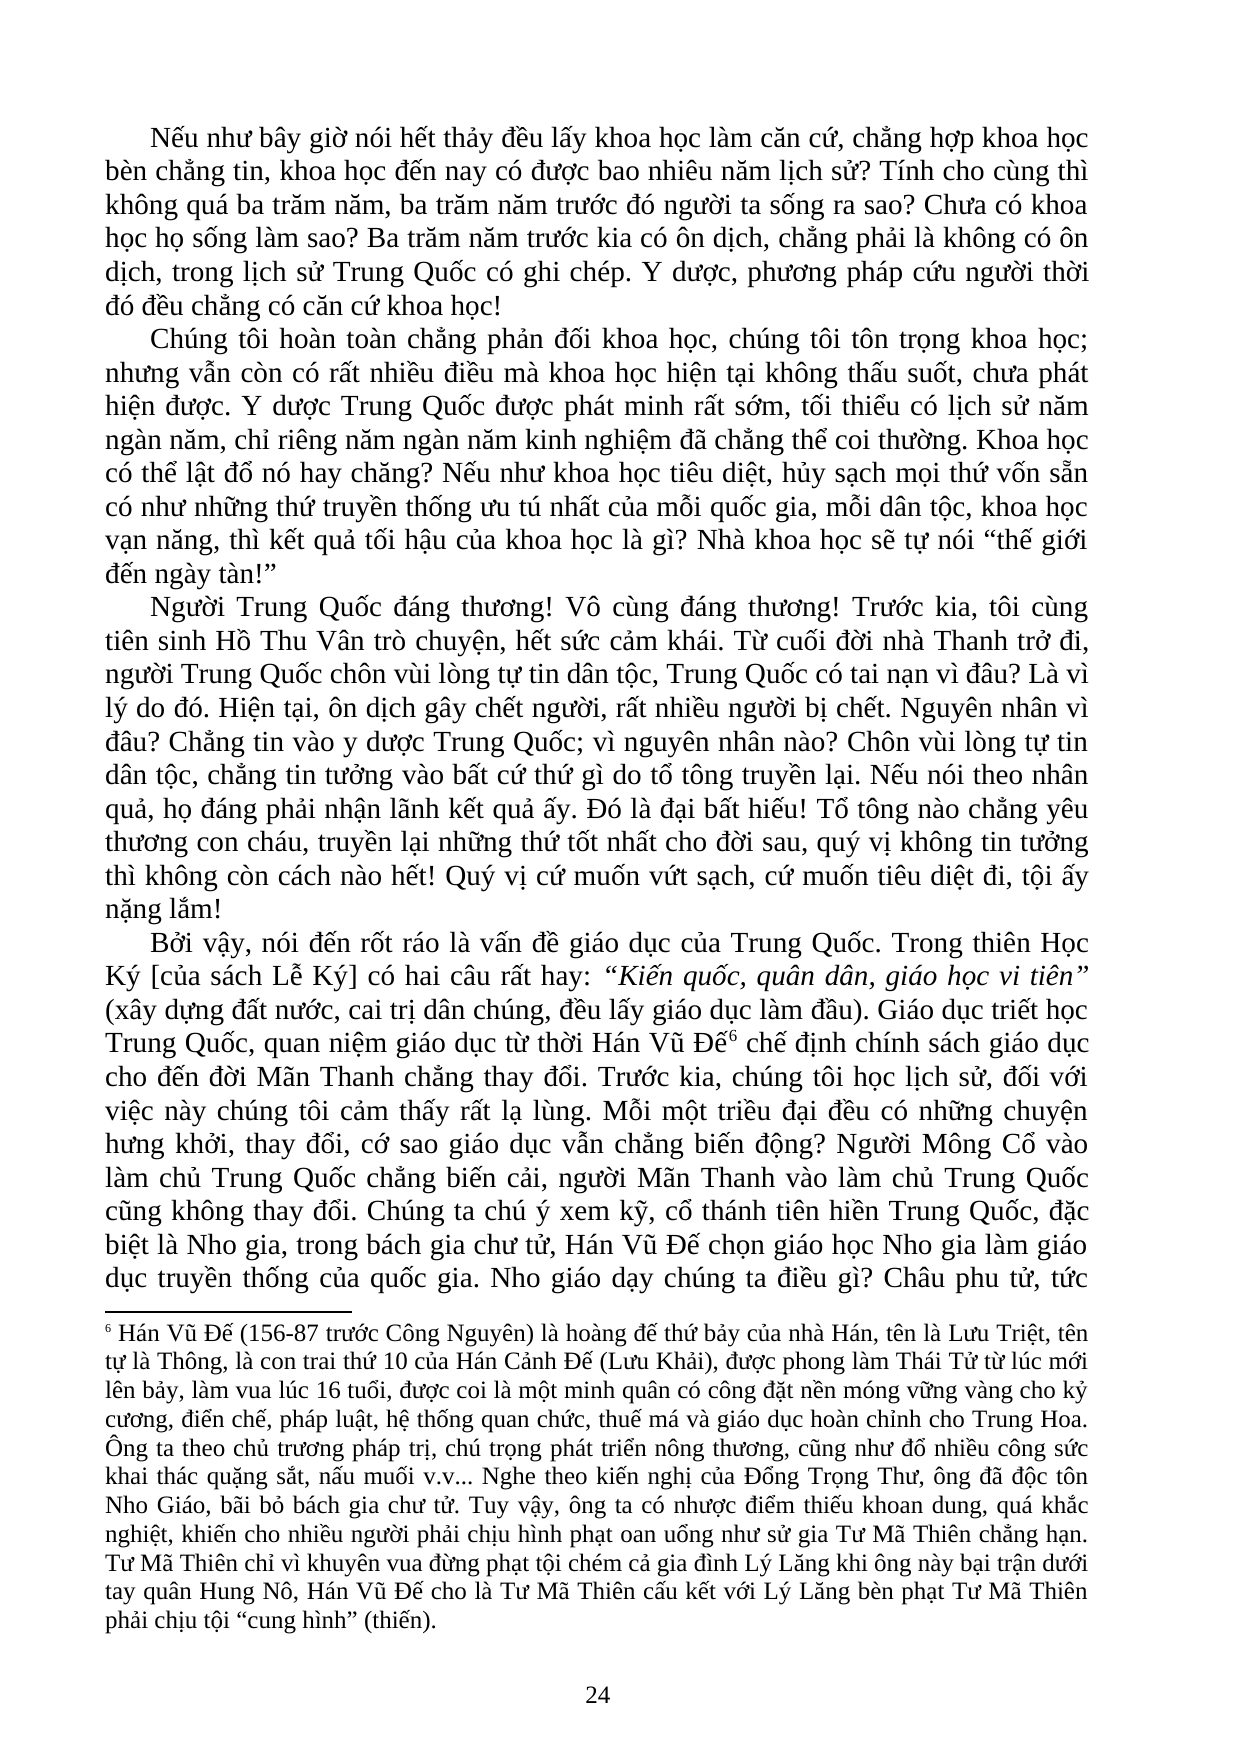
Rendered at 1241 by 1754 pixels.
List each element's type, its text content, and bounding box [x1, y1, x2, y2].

text Nếu như bây giờ nói hết thảy đều lấy khoa học làm căn cứ, chẳng hợp khoa học bèn chẳng tin, khoa học đến nay có được bao nhiêu năm lịch sử? Tính cho cùng thì không quá ba trăm năm, ba trăm năm trước đó người ta sống ra sao? Chưa có khoa học họ sống làm sao? Ba trăm năm trước kia có ôn dịch, chẳng phải là không có ôn dịch, trong lịch sử Trung Quốc có ghi chép. Y dược, phương pháp cứu người thời đó đều chẳng có căn cứ khoa học! [105, 120, 1090, 321]
text Người Trung Quốc đáng thương! Vô cùng đáng thương! Trước kia, tôi cùng tiên sinh Hồ Thu Vân trò chuyện, hết sức cảm khái. Từ cuối đời nhà Thanh trở đi, người Trung Quốc chôn vùi lòng tự tin dân tộc, Trung Quốc có tai nạn vì đâu? Là vì lý do đó. Hiện tại, ôn dịch gây chết người, rất nhiều người bị chết. Nguyên nhân vì đâu? Chẳng tin vào y dược Trung Quốc; vì nguyên nhân nào? Chôn vùi lòng tự tin dân tộc, chẳng tin tưởng vào bất cứ thứ gì do tổ tông truyền lại. Nếu nói theo nhân quả, họ đáng phải nhận lãnh kết quả ấy. Đó là đại bất hiếu! Tổ tông nào chẳng yêu thương con cháu, truyền lại những thứ tốt nhất cho đời sau, quý vị không tin tưởng thì không còn cách nào hết! Quý vị cứ muốn vứt sạch, cứ muốn tiêu diệt đi, tội ấy nặng lắm! [105, 589, 1090, 925]
text Chúng tôi hoàn toàn chẳng phản đối khoa học, chúng tôi tôn trọng khoa học; nhưng vẫn còn có rất nhiều điều mà khoa học hiện tại không thấu suốt, chưa phát hiện được. Y dược Trung Quốc được phát minh rất sớm, tối thiểu có lịch sử năm ngàn năm, chỉ riêng năm ngàn năm kinh nghiệm đã chẳng thể coi thường. Khoa học có thể lật đổ nó hay chăng? Nếu như khoa học tiêu diệt, hủy sạch mọi thứ vốn sẵn có như những thứ truyền thống ưu tú nhất của mỗi quốc gia, mỗi dân tộc, khoa học vạn năng, thì kết quả tối hậu của khoa học là gì? Nhà khoa học sẽ tự nói “thế giới đến ngày tàn!” [105, 321, 1090, 589]
